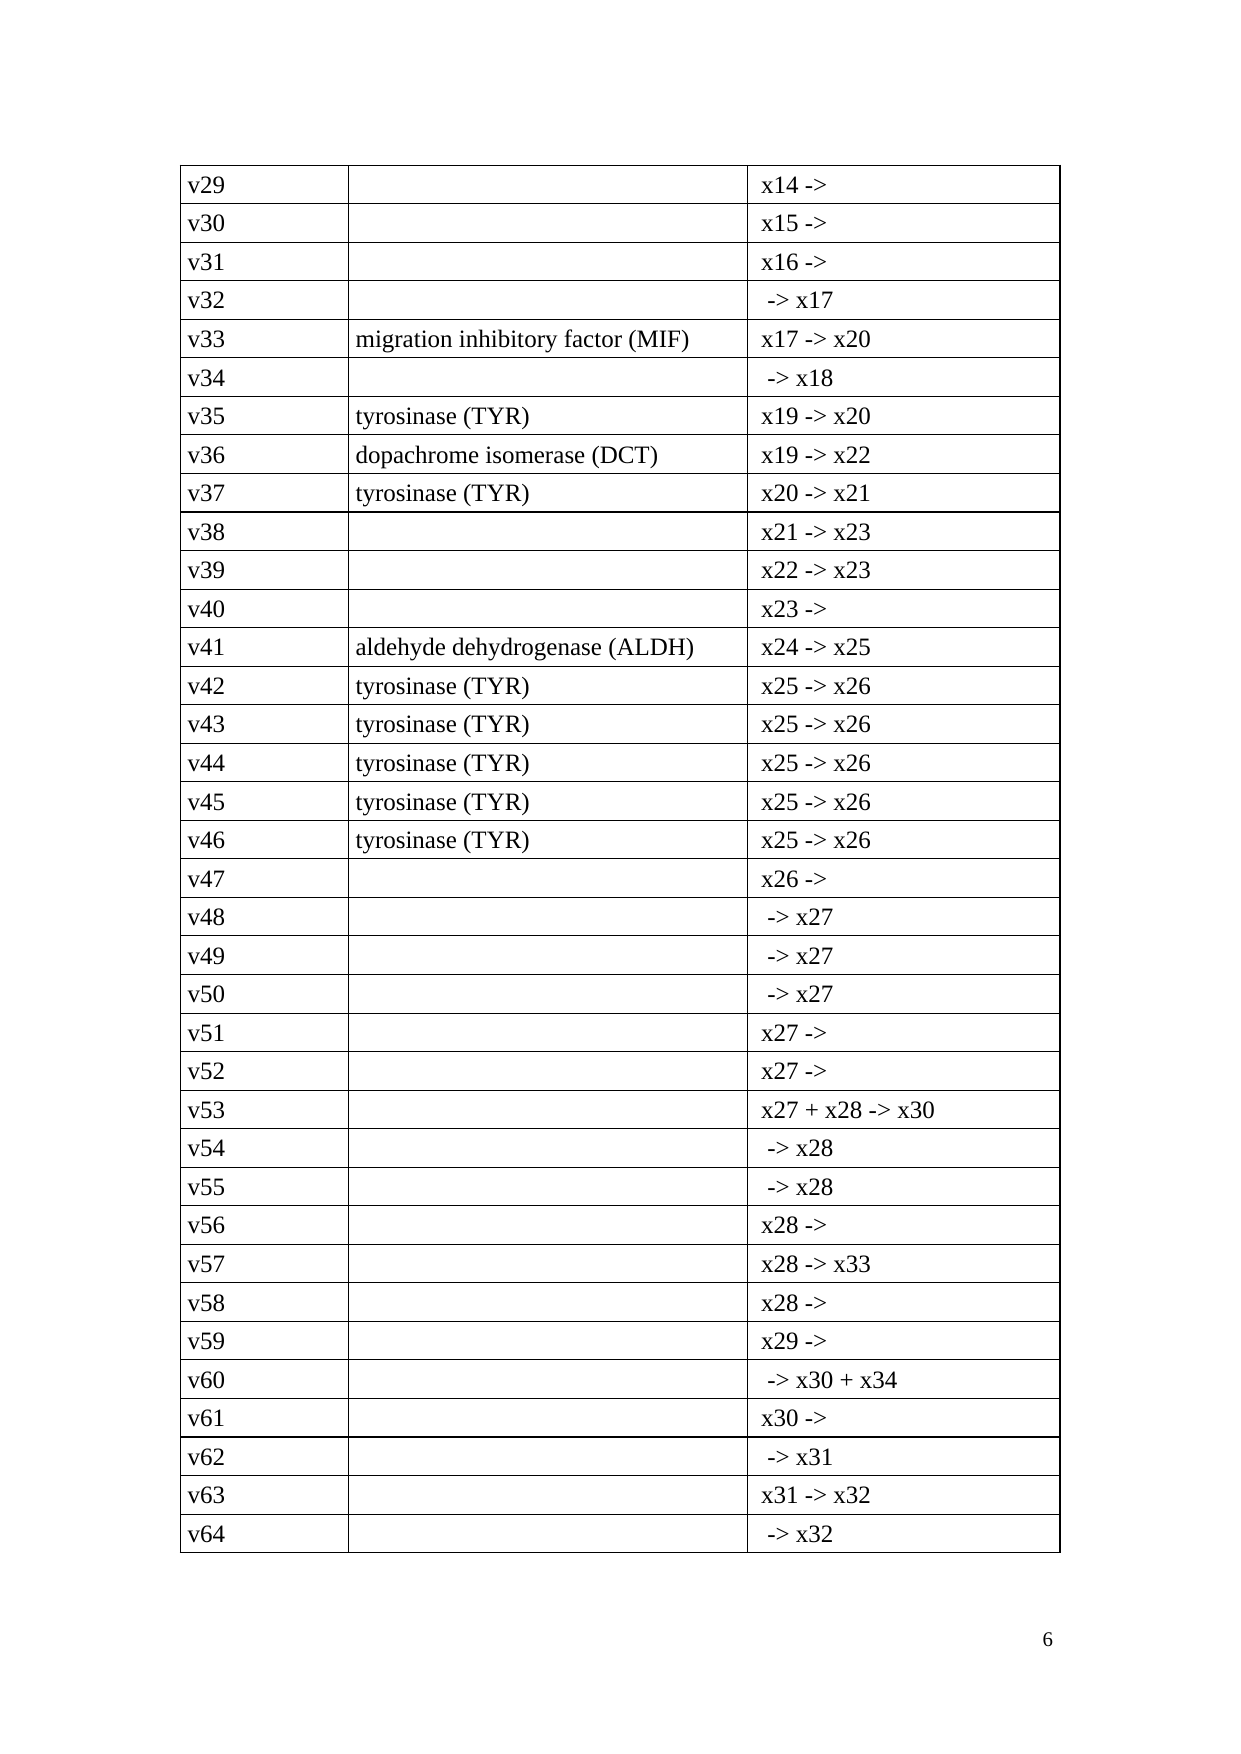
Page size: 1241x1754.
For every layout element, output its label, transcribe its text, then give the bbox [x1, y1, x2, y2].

table_cell v51 [181, 1014, 348, 1051]
table_cell [349, 1129, 747, 1167]
table_cell -> x27 [748, 936, 1059, 974]
table_cell -> x17 [748, 281, 1059, 319]
table_cell v47 [181, 859, 348, 897]
table_cell [349, 1168, 747, 1205]
table_cell [349, 551, 747, 588]
table_cell x14 -> [748, 166, 1059, 203]
table_cell [349, 1360, 747, 1398]
table_cell [349, 1206, 747, 1244]
table_cell v43 [181, 705, 348, 743]
table_cell x22 -> x23 [748, 551, 1059, 588]
table_cell -> x32 [748, 1515, 1059, 1552]
table_cell [349, 1476, 747, 1513]
table_cell -> x27 [748, 898, 1059, 935]
table_cell migration inhibitory factor (MIF) [349, 320, 747, 357]
table_cell v50 [181, 975, 348, 1012]
table_cell v39 [181, 551, 348, 588]
table_cell v49 [181, 936, 348, 974]
table_cell aldehyde dehydrogenase (ALDH) [349, 628, 747, 666]
table_cell [349, 590, 747, 627]
table_cell x19 -> x22 [748, 435, 1059, 473]
table_cell v62 [181, 1438, 348, 1475]
table_cell v30 [181, 204, 348, 242]
table_cell x25 -> x26 [748, 782, 1059, 820]
table_cell x27 -> [748, 1014, 1059, 1051]
table_cell [349, 1091, 747, 1128]
table_cell v34 [181, 358, 348, 396]
table_cell [349, 243, 747, 280]
table_cell [349, 975, 747, 1012]
table_cell x28 -> x33 [748, 1245, 1059, 1282]
table_cell -> x30 + x34 [748, 1360, 1059, 1398]
table_cell [349, 859, 747, 897]
table_cell [349, 1245, 747, 1282]
table_cell -> x28 [748, 1168, 1059, 1205]
table_cell tyrosinase (TYR) [349, 474, 747, 511]
table_cell v38 [181, 513, 348, 550]
table_cell v35 [181, 397, 348, 434]
table_cell [349, 1399, 747, 1436]
table_cell -> x18 [748, 358, 1059, 396]
table_cell v63 [181, 1476, 348, 1513]
table_cell v45 [181, 782, 348, 820]
table_cell v42 [181, 667, 348, 704]
table_cell v52 [181, 1052, 348, 1089]
table_cell [349, 936, 747, 974]
table_cell [349, 204, 747, 242]
table_cell v46 [181, 821, 348, 858]
table_cell -> x28 [748, 1129, 1059, 1167]
table_cell [349, 1052, 747, 1089]
table_cell x30 -> [748, 1399, 1059, 1436]
table_cell v48 [181, 898, 348, 935]
table_cell [349, 1014, 747, 1051]
table_cell x28 -> [748, 1206, 1059, 1244]
table_cell v54 [181, 1129, 348, 1167]
table_cell v29 [181, 166, 348, 203]
table_cell v58 [181, 1283, 348, 1321]
table_cell v60 [181, 1360, 348, 1398]
table_cell v31 [181, 243, 348, 280]
table_cell x20 -> x21 [748, 474, 1059, 511]
table_cell v53 [181, 1091, 348, 1128]
table_cell v44 [181, 744, 348, 781]
table_cell x19 -> x20 [748, 397, 1059, 434]
table_cell -> x27 [748, 975, 1059, 1012]
table_cell v41 [181, 628, 348, 666]
table_cell v37 [181, 474, 348, 511]
table_cell tyrosinase (TYR) [349, 705, 747, 743]
table_cell x27 + x28 -> x30 [748, 1091, 1059, 1128]
table_cell v55 [181, 1168, 348, 1205]
table_cell v32 [181, 281, 348, 319]
table_cell x25 -> x26 [748, 667, 1059, 704]
table_cell [349, 898, 747, 935]
table_cell [349, 1438, 747, 1475]
table_cell [349, 281, 747, 319]
table_cell x21 -> x23 [748, 513, 1059, 550]
table_cell v64 [181, 1515, 348, 1552]
table_cell tyrosinase (TYR) [349, 397, 747, 434]
table_cell tyrosinase (TYR) [349, 821, 747, 858]
table_cell x25 -> x26 [748, 821, 1059, 858]
table_cell x23 -> [748, 590, 1059, 627]
table_cell [349, 513, 747, 550]
table_cell tyrosinase (TYR) [349, 744, 747, 781]
table_cell -> x31 [748, 1438, 1059, 1475]
table_cell x17 -> x20 [748, 320, 1059, 357]
table_cell x28 -> [748, 1283, 1059, 1321]
table_cell [349, 1283, 747, 1321]
table_cell x24 -> x25 [748, 628, 1059, 666]
table_cell v56 [181, 1206, 348, 1244]
table_cell [349, 1515, 747, 1552]
table_cell [349, 1322, 747, 1359]
table_cell x29 -> [748, 1322, 1059, 1359]
table_cell x26 -> [748, 859, 1059, 897]
table_cell x25 -> x26 [748, 744, 1059, 781]
table_cell tyrosinase (TYR) [349, 667, 747, 704]
table_cell v61 [181, 1399, 348, 1436]
table_cell dopachrome isomerase (DCT) [349, 435, 747, 473]
table_cell v36 [181, 435, 348, 473]
table_cell x25 -> x26 [748, 705, 1059, 743]
table_cell x15 -> [748, 204, 1059, 242]
table_cell x31 -> x32 [748, 1476, 1059, 1513]
table_cell x16 -> [748, 243, 1059, 280]
table_cell [349, 358, 747, 396]
table_cell x27 -> [748, 1052, 1059, 1089]
table_cell [349, 166, 747, 203]
table_cell v57 [181, 1245, 348, 1282]
table_cell v33 [181, 320, 348, 357]
table_cell tyrosinase (TYR) [349, 782, 747, 820]
table_cell v40 [181, 590, 348, 627]
table_cell v59 [181, 1322, 348, 1359]
